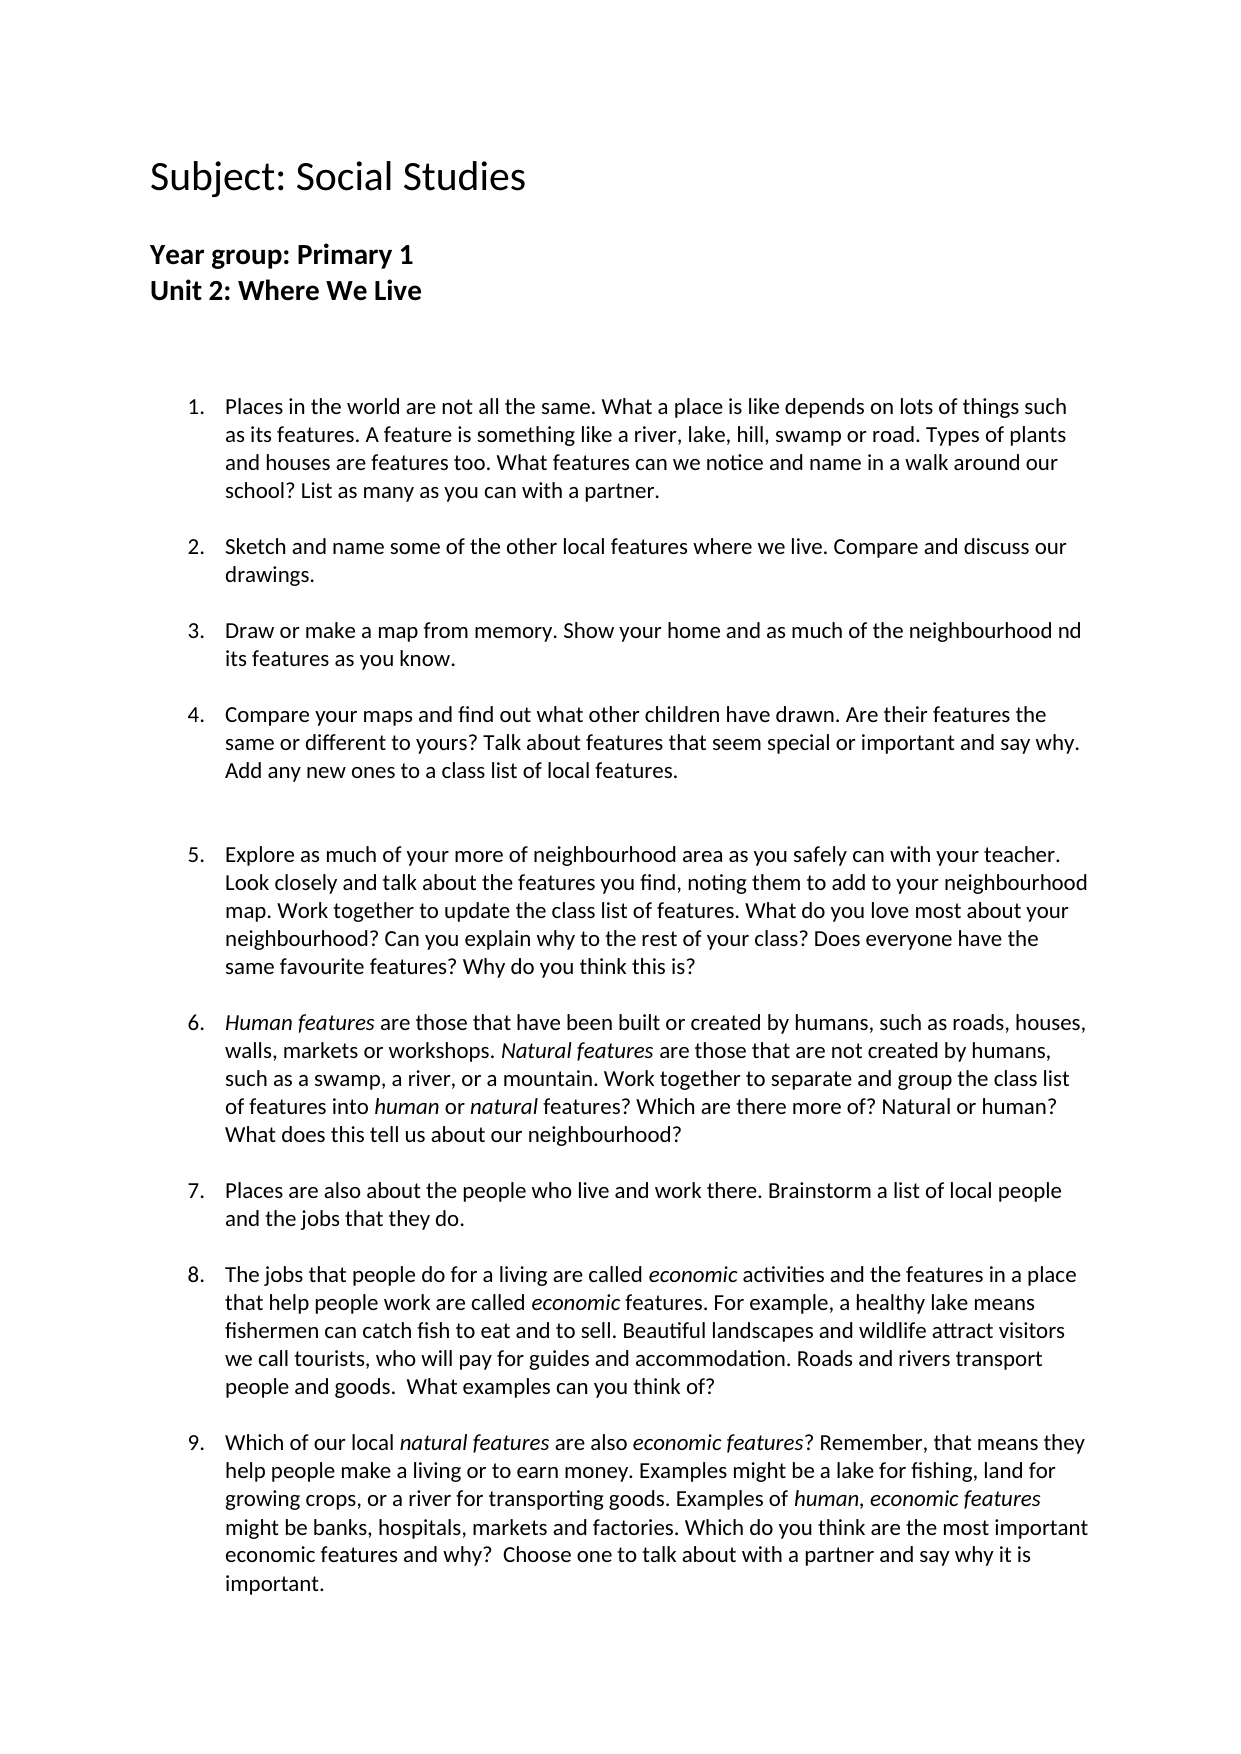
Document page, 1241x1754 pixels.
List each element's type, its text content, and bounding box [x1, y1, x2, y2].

list The jobs that people do for a living are called economic activities and the features in a place that help people work are called economic features. For example, a healthy lake means fishermen can catch fish to eat and to sell. Beautiful landscapes and wildlife attract visitors we call tourists, who will pay for guides and accommodation. Roads and rivers transport people and goods. What examples can you think of? [187, 1260, 1090, 1401]
list Sketch and name some of the other local features where we live. Compare and discuss our drawings. [187, 532, 1090, 588]
list Places in the world are not all the same. What a place is like depends on lots of things such as its features. A feature is something like a river, lake, hill, swamp or road. Types of plants and houses are features too. What features can we notice and name in a walk around our school? List as many as you can with a partner. [187, 392, 1090, 504]
list Explore as much of your more of neighbourhood area as you safely can with your teacher. Look closely and talk about the features you find, noting them to add to your neighbourhood map. Work together to update the class list of features. What do you love most about your neighbourhood? Can you explain why to the rest of your class? Does everyone have the same favourite features? Why do you think this is? [187, 840, 1090, 980]
list Compare your maps and find out what other children have drawn. Are their features the same or different to yours? Talk about features that seem special or important and say why. Add any new ones to a class list of local features. [187, 700, 1090, 784]
text Unit 2: Where We Live [150, 272, 1090, 308]
list Human features are those that have been built or created by humans, such as roads, houses, walls, markets or workshops. Natural features are those that are not created by humans, such as a swamp, a river, or a mountain. Work together to separate and group the class list of features into human or natural features? Which are there more of? Natural or human? What does this tell us about our neighbourhood? [187, 1008, 1090, 1148]
list Places are also about the people who live and work there. Brainstorm a list of local people and the jobs that they do. [187, 1176, 1090, 1232]
text Year group: Primary 1 [150, 236, 1090, 272]
list Which of our local natural features are also economic features? Remember, that means they help people make a living or to earn money. Examples might be a lake for fishing, land for growing crops, or a river for transporting goods. Examples of human, economic features might be banks, hospitals, markets and factories. Which do you think are the most important economic features and why? Choose one to talk about with a partner and say why it is important. [187, 1428, 1090, 1597]
text Subject: Social Studies [150, 150, 1090, 201]
list Draw or make a map from memory. Show your home and as much of the neighbourhood nd its features as you know. [187, 616, 1090, 672]
